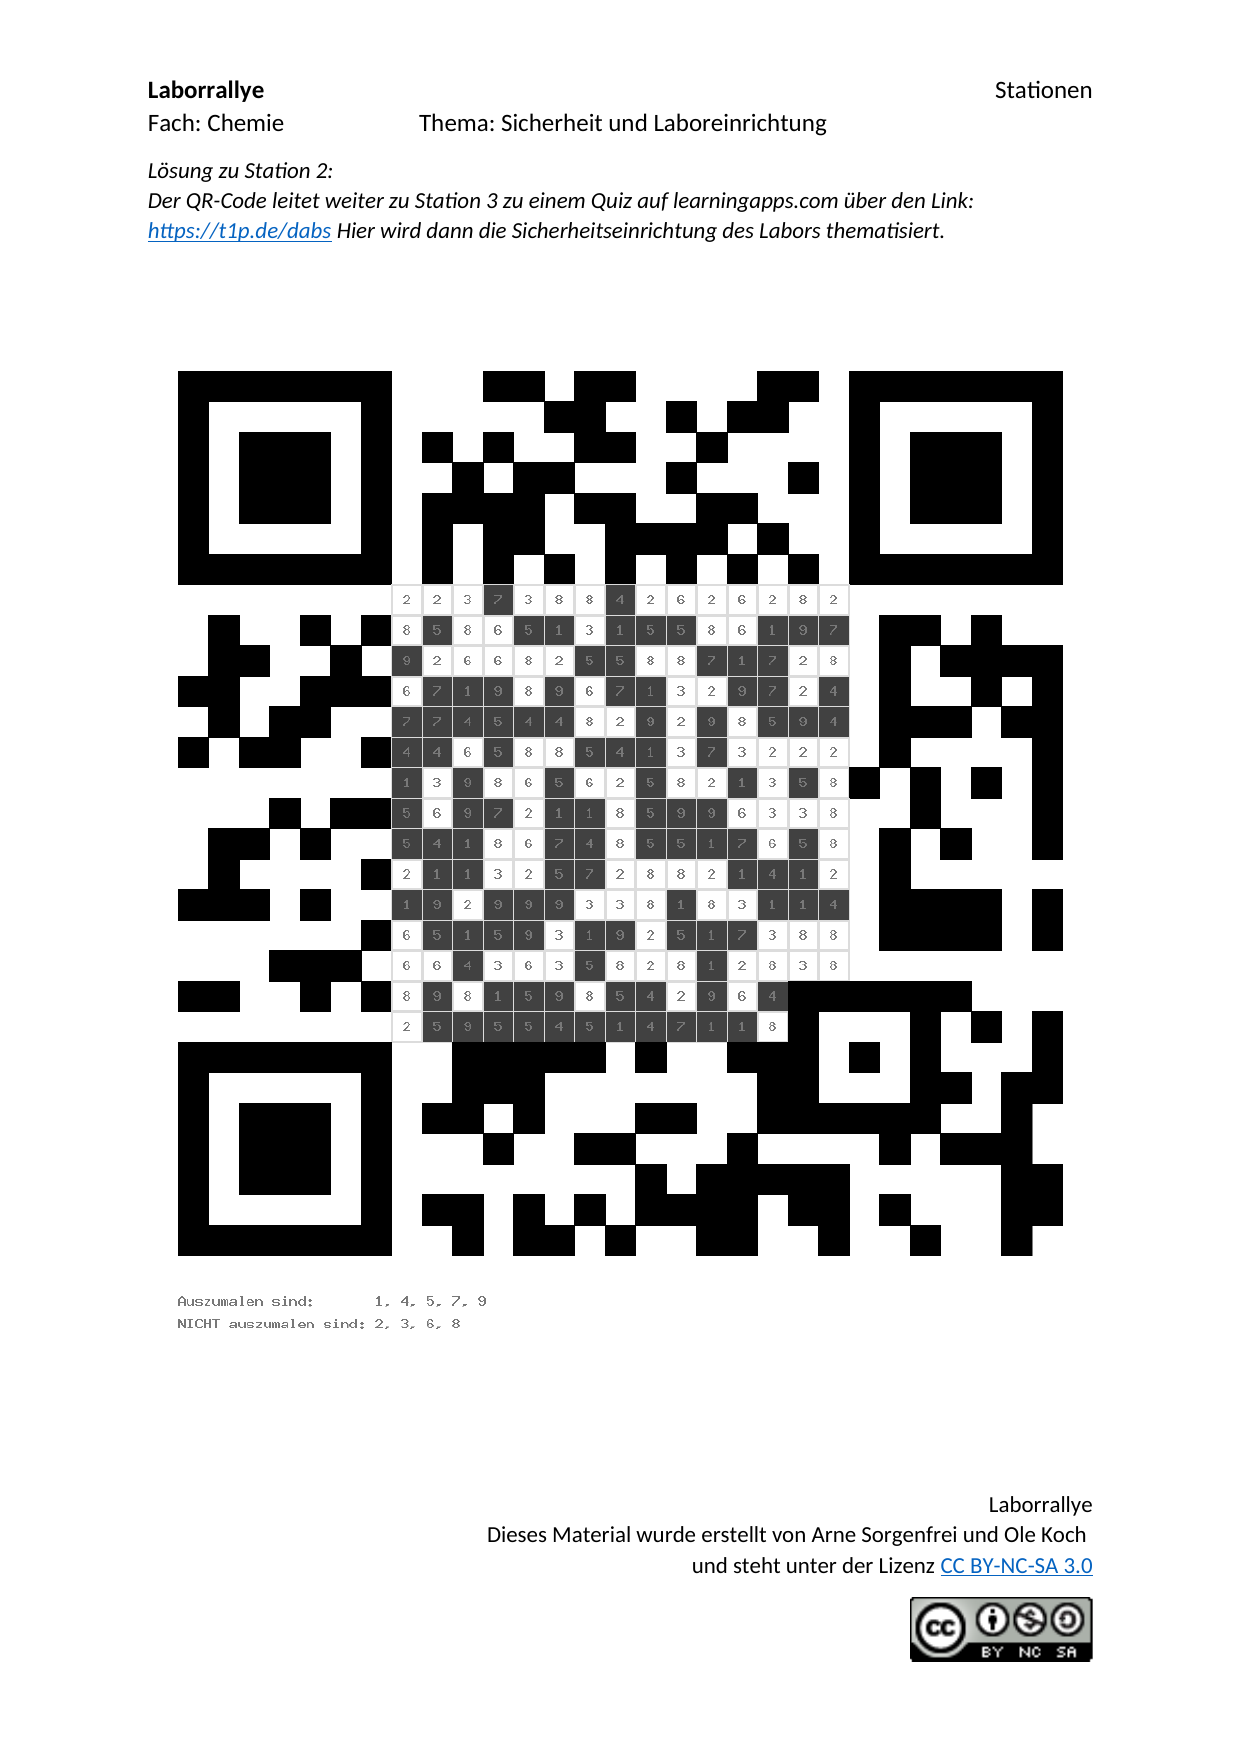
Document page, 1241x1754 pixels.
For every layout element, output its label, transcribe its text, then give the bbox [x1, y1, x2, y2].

text Lösung zu Station 2: Der QR-Code leitet weiter zu Station 3 zu einem Quiz auf learningapps.com über den Link: https://t1p.de/dabs Hier wird dann die Sicherheitseinrichtung des Labors thematisiert. [148, 156, 1093, 244]
picture [147, 340, 1093, 1347]
picture [910, 1597, 1093, 1662]
